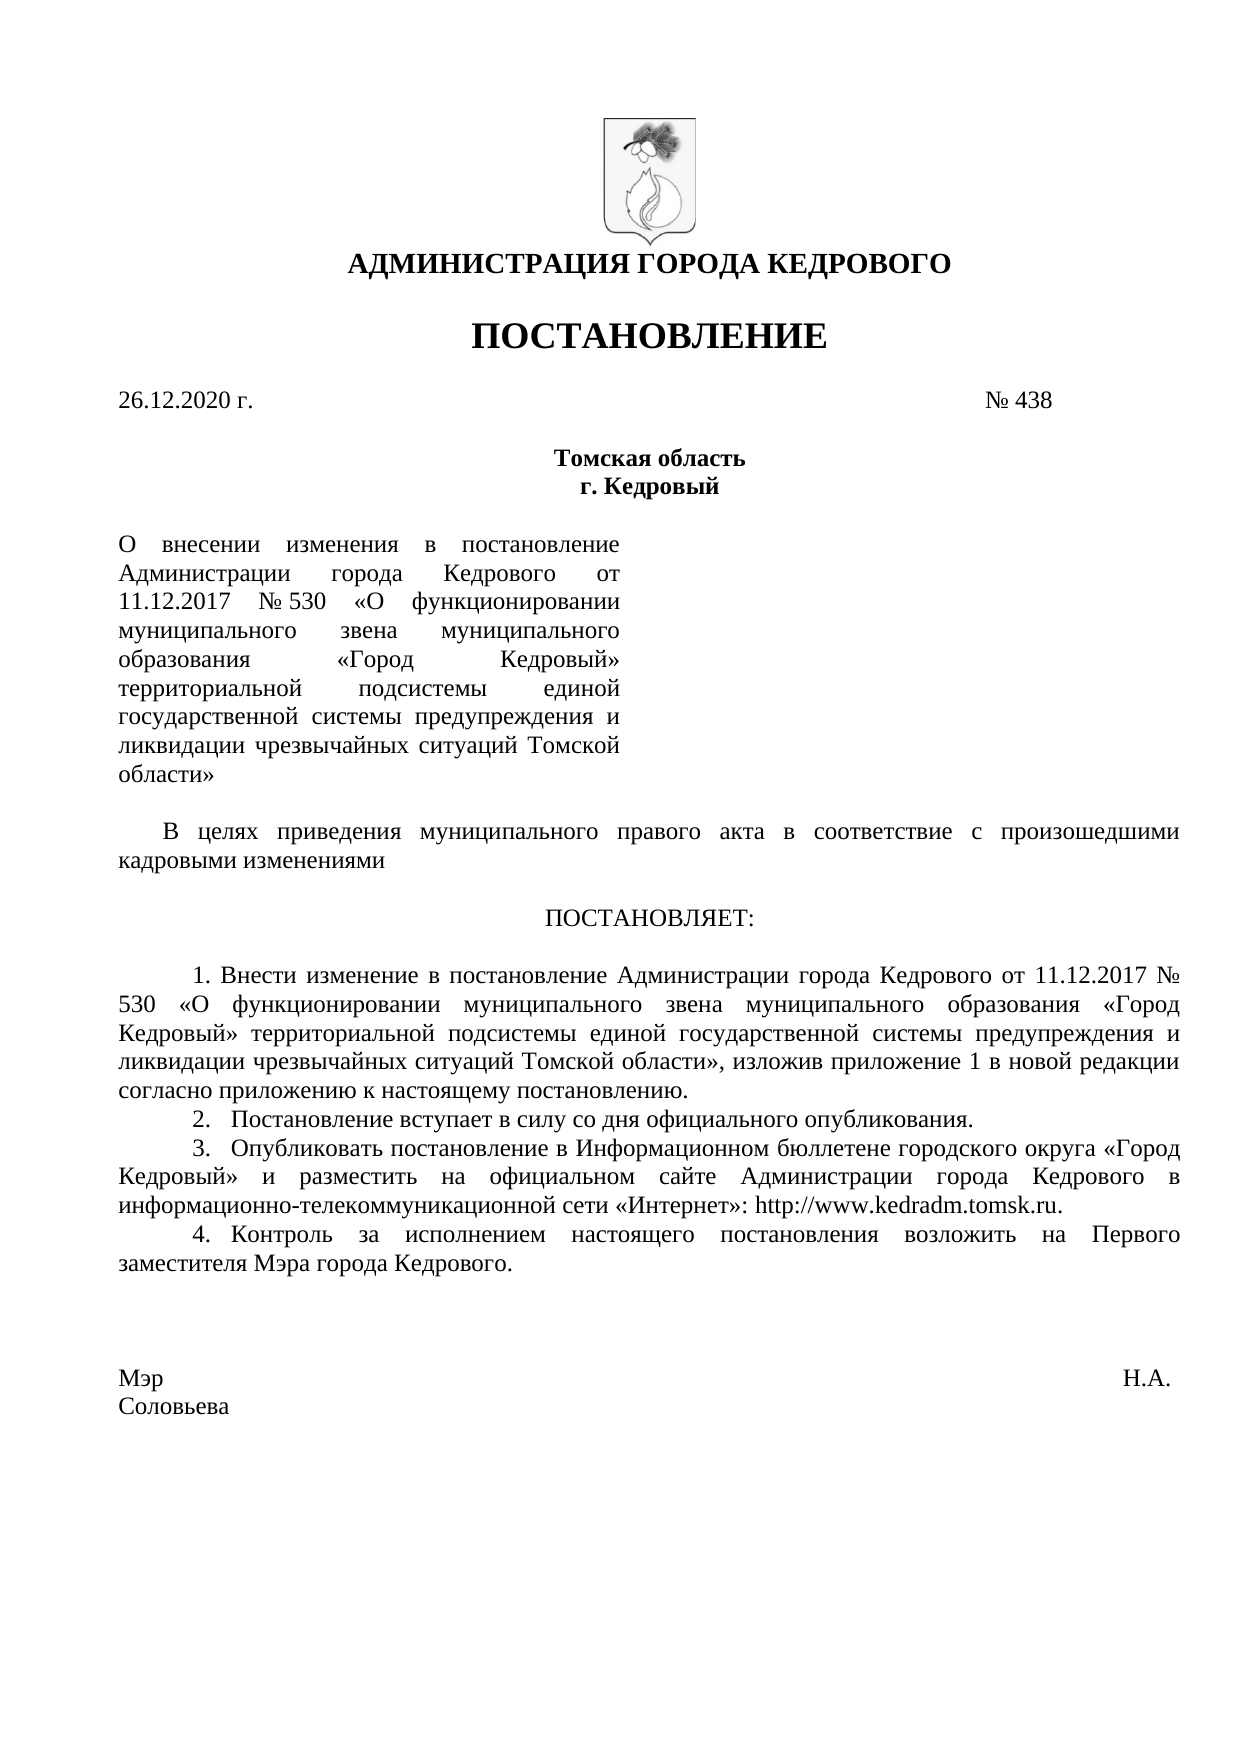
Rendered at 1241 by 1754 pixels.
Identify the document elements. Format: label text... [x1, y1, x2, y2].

text ПОСТАНОВЛЯЕТ: [118, 903, 1181, 931]
text Томская область [118, 443, 1181, 471]
text 1. Внести изменение в постановление Администрации города Кедрового от 11.12.2017 № 530 «О функционировании муниципального звена муниципального образования «Город Кедровый» территориальной подсистемы единой государственной системы предупреждения и ликвидации чрезвычайных ситуаций Томской области», изложив приложение 1 в новой редакции согласно приложению к настоящему постановлению. [118, 960, 1181, 1104]
text 3. Опубликовать постановление в Информационном бюллетене городского округа «Город Кедровый» и разместить на официальном сайте Администрации города Кедрового в информационно-телекоммуникационной сети «Интернет»: http://www.kedradm.tomsk.ru. [118, 1133, 1181, 1219]
text г. Кедровый [118, 471, 1181, 500]
text В целях приведения муниципального правого акта в соответствие с произошедшими кадровыми изменениями [118, 816, 1181, 874]
picture [603, 118, 696, 247]
text 2. Постановление вступает в силу со дня официального опубликования. [118, 1104, 1181, 1133]
text О внесении изменения в постановление Администрации города Кедрового от 11.12.2017 № 530 «О функционировании муниципального звена муниципального образования «Город Кедровый» территориальной подсистемы единой государственной системы предупреждения и ликвидации чрезвычайных ситуаций Томской области» [118, 529, 620, 788]
text ПОСТАНОВЛЕНИЕ [118, 313, 1181, 356]
text Мэр Н.А. Соловьева [118, 1363, 1181, 1420]
text АДМИНИСТРАЦИЯ ГОРОДА КЕДРОВОГО [118, 246, 1181, 280]
text 26.12.2020 г. № 438 [118, 385, 1181, 414]
text 4. Контроль за исполнением настоящего постановления возложить на Первого заместителя Мэра города Кедрового. [118, 1219, 1181, 1276]
